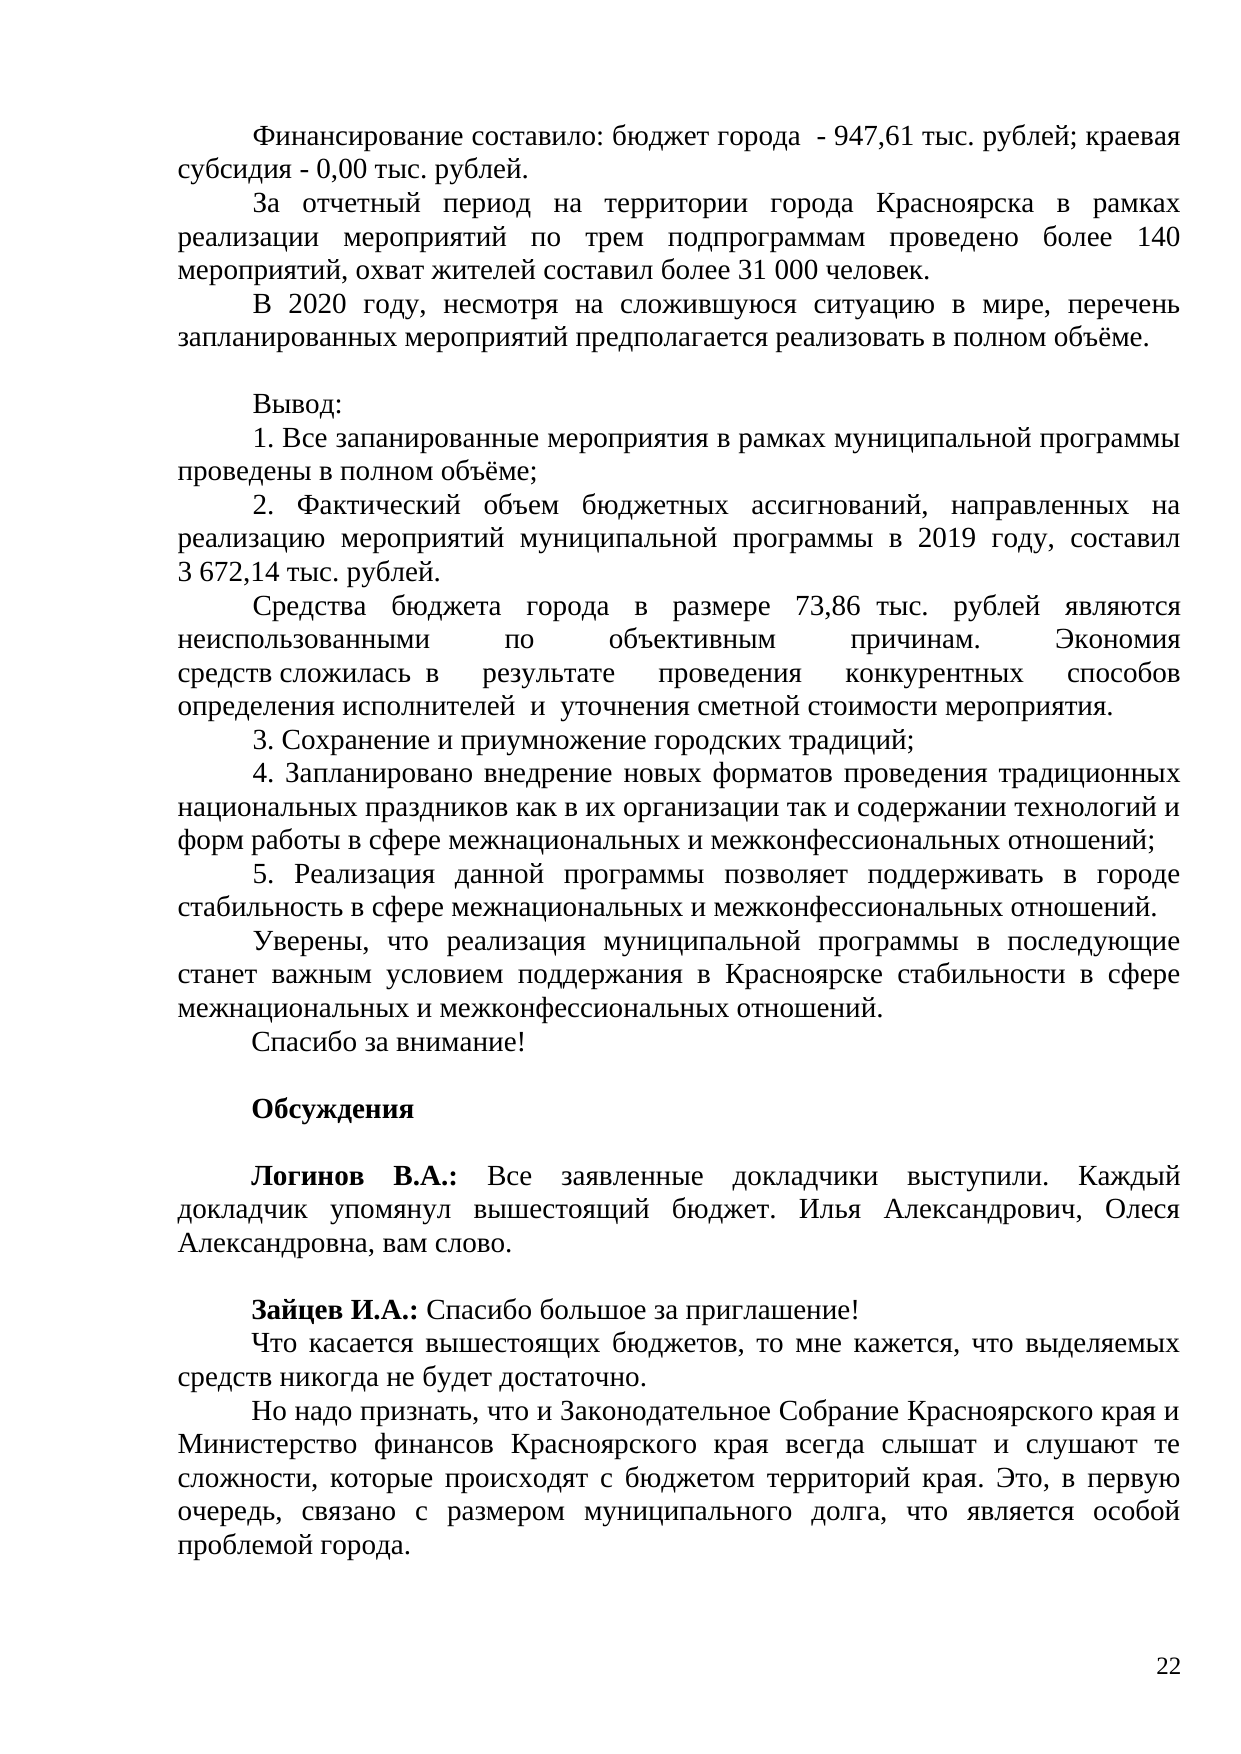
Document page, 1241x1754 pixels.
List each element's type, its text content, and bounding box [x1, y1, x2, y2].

text Но надо признать, что и Законодательное Собрание Красноярского края и Министерство финансов Красноярского края всегда слышат и слушают те сложности, которые происходят с бюджетом территорий края. Это, в первую очередь, связано с размером муниципального долга, что является особой проблемой города. [177, 1393, 1181, 1560]
text Обсуждения [177, 1091, 1181, 1124]
text Средства бюджета города в размере 73,86 тыс. рублей являются неиспользованными по объективным причинам. Экономия средств сложилась в результате проведения конкурентных способов определения исполнителей и уточнения сметной стоимости мероприятия. [177, 588, 1181, 722]
text Финансирование составило: бюджет города - 947,61 тыс. рублей; краевая субсидия - 0,00 тыс. рублей. [177, 118, 1181, 185]
text Вывод: [177, 386, 1181, 420]
list Спасибо за внимание! [251, 1024, 1181, 1057]
text Логинов В.А.: Все заявленные докладчики выступили. Каждый докладчик упомянул вышестоящий бюджет. Илья Александрович, Олеся Александровна, вам слово. [177, 1158, 1181, 1258]
text Зайцев И.А.: Спасибо большое за приглашение! [177, 1292, 1181, 1326]
text Что касается вышестоящих бюджетов, то мне кажется, что выделяемых средств никогда не будет достаточно. [177, 1326, 1181, 1393]
text 4. Запланировано внедрение новых форматов проведения традиционных национальных праздников как в их организации так и содержании технологий и форм работы в сфере межнациональных и межконфессиональных отношений; [177, 755, 1181, 856]
text 1. Все запанированные мероприятия в рамках муниципальной программы проведены в полном объёме; [177, 420, 1181, 487]
text 5. Реализация данной программы позволяет поддерживать в городе стабильность в сфере межнациональных и межконфессиональных отношений. [177, 856, 1181, 923]
text 2. Фактический объем бюджетных ассигнований, направленных на реализацию мероприятий муниципальной программы в 2019 году, составил 3 672,14 тыс. рублей. [177, 487, 1181, 588]
text Уверены, что реализация муниципальной программы в последующие станет важным условием поддержания в Красноярске стабильности в сфере межнациональных и межконфессиональных отношений. [177, 923, 1181, 1024]
text За отчетный период на территории города Красноярска в рамках реализации мероприятий по трем подпрограммам проведено более 140 мероприятий, охват жителей составил более 31 000 человек. [177, 185, 1181, 286]
text В 2020 году, несмотря на сложившуюся ситуацию в мире, перечень запланированных мероприятий предполагается реализовать в полном объёме. [177, 286, 1181, 353]
text 3. Сохранение и приумножение городских традиций; [177, 722, 1181, 755]
